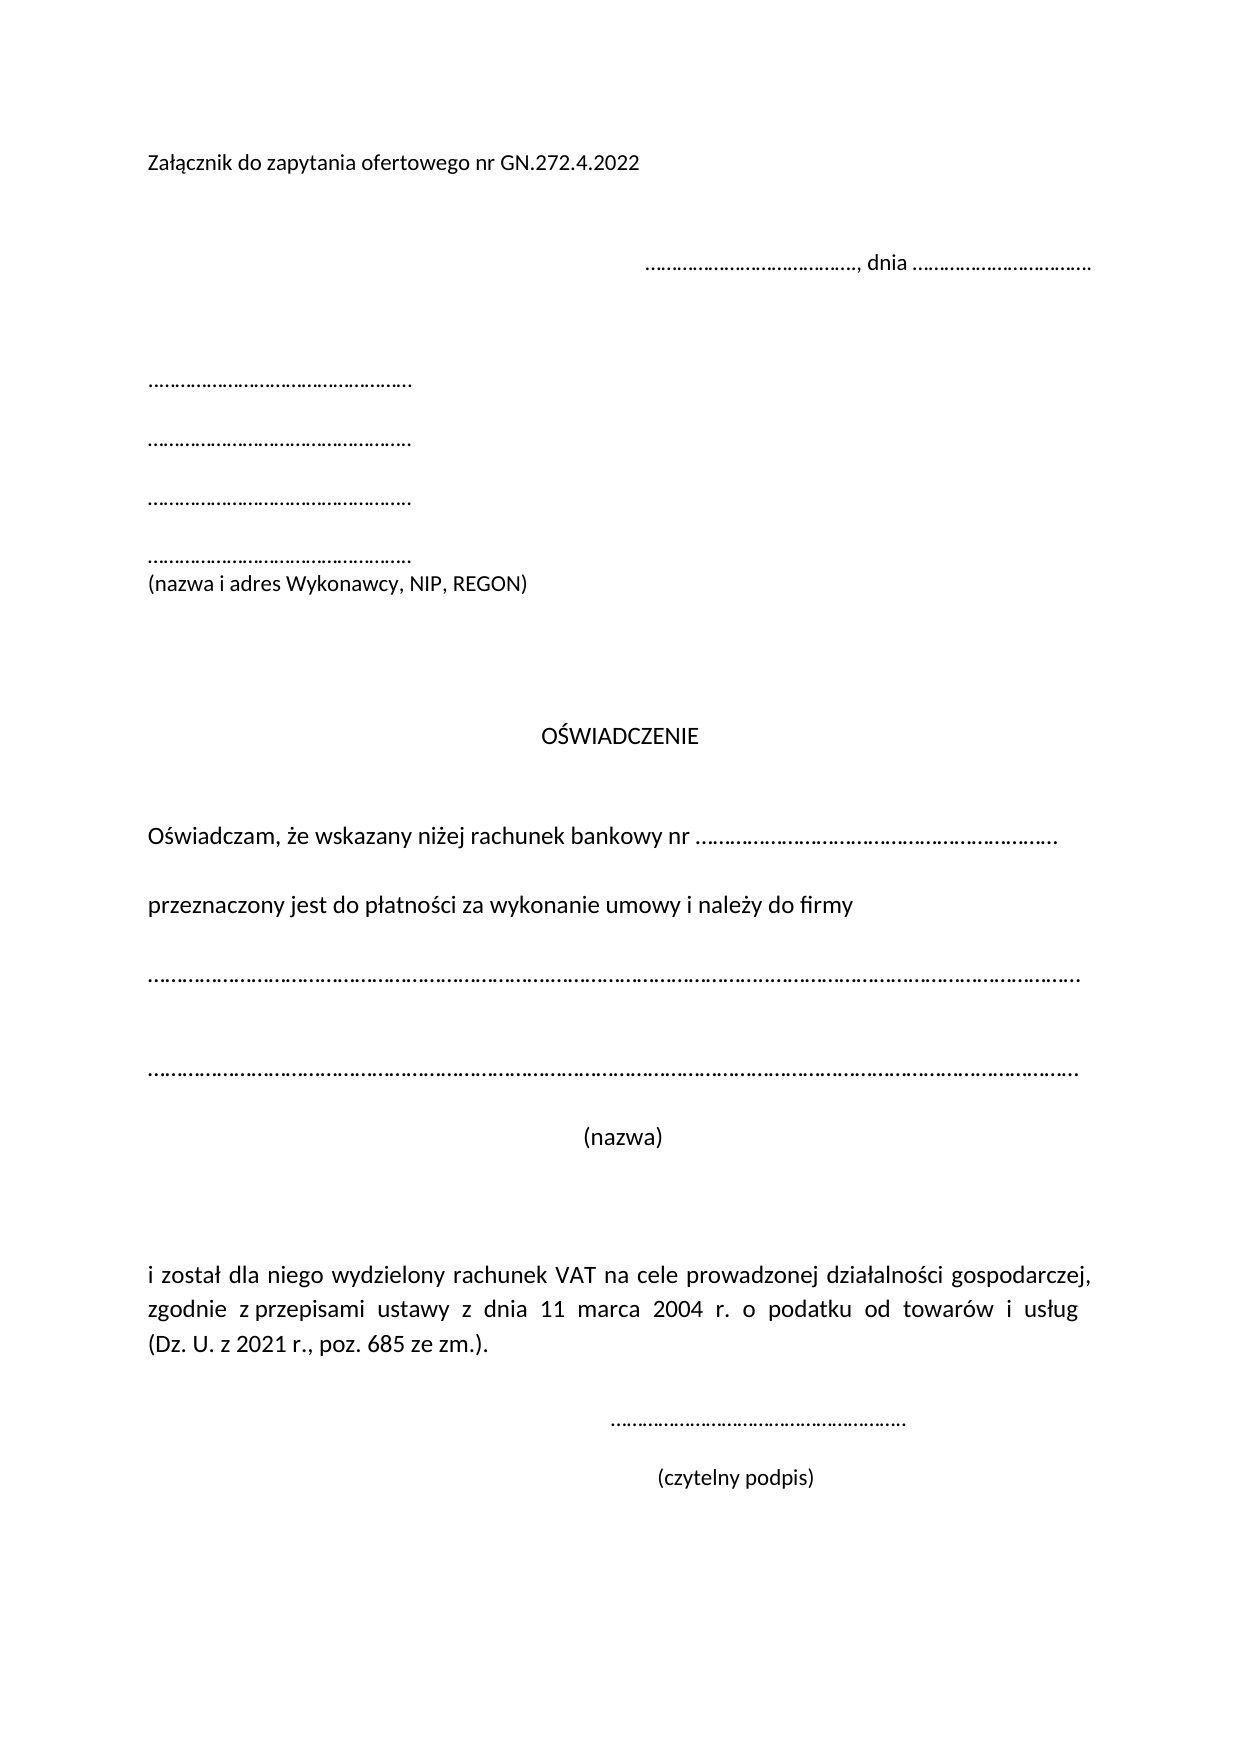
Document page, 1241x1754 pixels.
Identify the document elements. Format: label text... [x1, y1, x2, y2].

text ……………………………………………….. [148, 1362, 1093, 1432]
text (nazwa i adres Wykonawcy, NIP, REGON) [148, 569, 1093, 597]
subtitle OŚWIADCZENIE [148, 720, 1093, 751]
text (nazwa) [148, 1121, 1093, 1152]
text i został dla niego wydzielony rachunek VAT na cele prowadzonej działalności gospodarczej, zgodnie z przepisami ustawy z dnia 11 marca 2004 r. o podatku od towarów i usług (Dz. U. z 2021 r., poz. 685 ze zm.). [148, 1259, 1093, 1358]
text …………………………………., dnia ……………………………. [148, 248, 1093, 276]
text ………………………………………….. [148, 541, 1093, 569]
text Załącznik do zapytania ofertowego nr GN.272.4.2022 [148, 148, 1093, 176]
text Oświadczam, że wskazany niżej rachunek bankowy nr ……………………………………………………… przeznaczony jest do płatności za wykonanie umowy i należy do firmy …………………………………………………………….………………………………..……………………………………………… [148, 820, 1093, 989]
text (czytelny podpis) [516, 1463, 1093, 1491]
text ……………………………………………………………………………………………………………………………………………… [148, 1052, 1093, 1083]
text ………………………………………….. [148, 424, 1093, 452]
text ..………………………………………… [148, 366, 1093, 393]
text ………………………………………….. [148, 483, 1093, 511]
